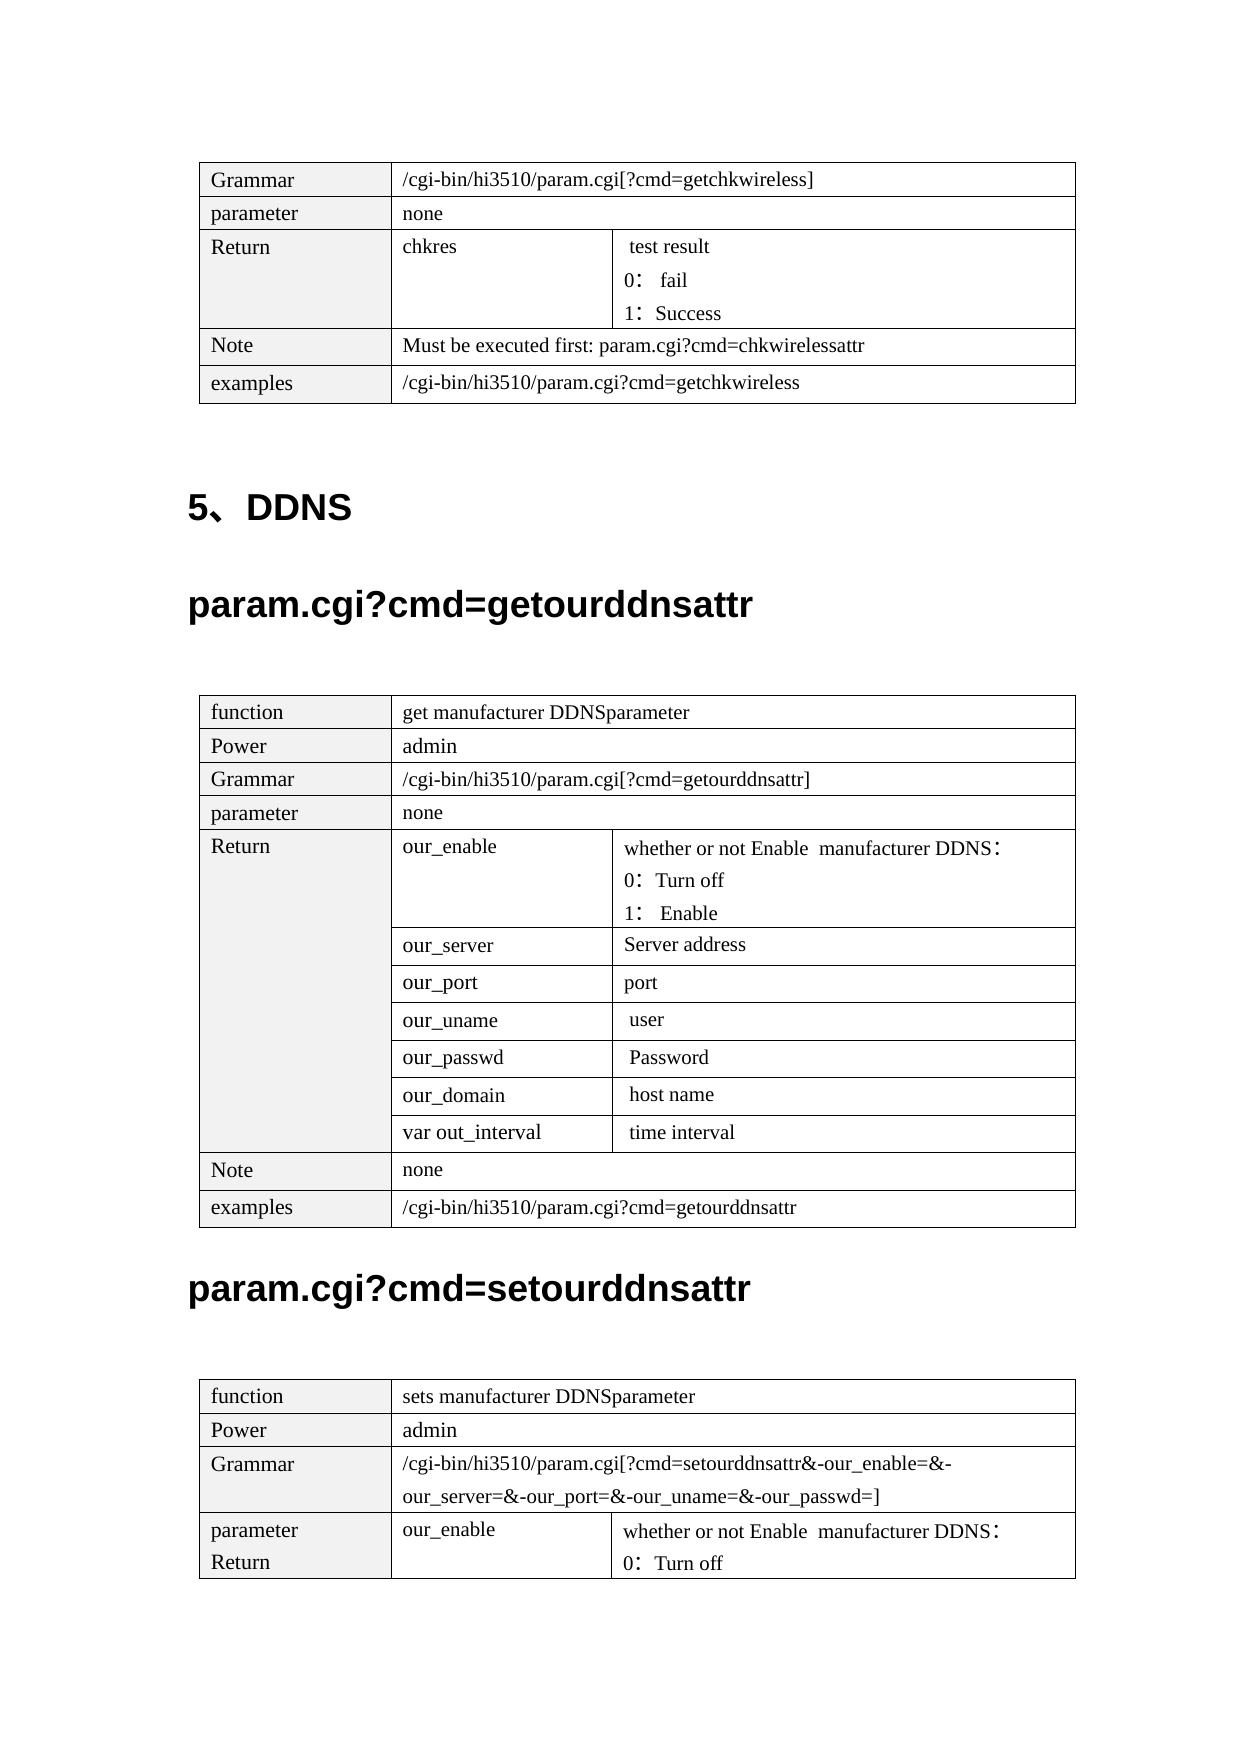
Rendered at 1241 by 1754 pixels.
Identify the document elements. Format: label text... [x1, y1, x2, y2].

table_cell our_enable [392, 830, 612, 927]
table_cell /cgi-bin/hi3510/param.cgi[?cmd=getourddnsattr] [392, 763, 1075, 795]
table_cell parameter [200, 796, 391, 829]
table_cell Note [200, 1153, 391, 1190]
table_header function [200, 696, 391, 728]
table_cell /cgi-bin/hi3510/param.cgi[?cmd=setourddnsattr&-our_enable=&-our_server=&-our_port=&-our_uname=&-our_passwd=] [392, 1447, 1075, 1512]
table_cell Must be executed first: param.cgi?cmd=chkwirelessattr [392, 329, 1075, 365]
table_cell examples [200, 366, 391, 403]
table_cell Password [613, 1041, 1075, 1077]
table_cell none [392, 1153, 1075, 1190]
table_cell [612, 1513, 1075, 1578]
table_cell Power [200, 729, 391, 762]
table_cell chkres [392, 230, 612, 328]
table_cell whether or not Enable manufacturer DDNS： 0：Turn off 1： Enable [613, 830, 1075, 927]
table_cell host name [613, 1078, 1075, 1115]
table_cell Server address [613, 928, 1075, 965]
table_cell parameter Return [200, 1513, 391, 1578]
table_cell none [392, 796, 1075, 829]
table_cell /cgi-bin/hi3510/param.cgi[?cmd=getchkwireless] [392, 163, 1075, 196]
subtitle param.cgi?cmd=getourddnsattr [187, 571, 1053, 636]
table_cell port [613, 966, 1075, 1002]
table_cell /cgi-bin/hi3510/param.cgi?cmd=getchkwireless [392, 366, 1075, 403]
table_cell Grammar [200, 163, 391, 196]
table_cell parameter [200, 197, 391, 229]
table_cell /cgi-bin/hi3510/param.cgi?cmd=getourddnsattr [392, 1191, 1075, 1227]
table_cell our_enable [392, 1513, 611, 1578]
table_cell our_uname [392, 1003, 612, 1040]
table_cell Note [200, 329, 391, 365]
table_cell user [613, 1003, 1075, 1040]
table_cell Power [200, 1414, 391, 1446]
table_cell our_domain [392, 1078, 612, 1115]
table_header get manufacturer DDNSparameter [392, 696, 1075, 728]
table_cell our_server [392, 928, 612, 965]
table_header sets manufacturer DDNSparameter [392, 1380, 1075, 1412]
table_cell our_port [392, 966, 612, 1002]
table_cell Return [200, 830, 391, 1152]
table_cell admin [392, 1414, 1075, 1446]
table_cell var out_interval [392, 1116, 612, 1152]
table_cell Grammar [200, 763, 391, 795]
table_cell Grammar [200, 1447, 391, 1512]
table_cell Return [200, 230, 391, 328]
table_cell examples [200, 1191, 391, 1227]
table_header function [200, 1380, 391, 1412]
subtitle param.cgi?cmd=setourddnsattr [187, 1255, 1053, 1320]
table_cell our_passwd [392, 1041, 612, 1077]
subtitle 5、DDNS [187, 472, 1053, 537]
table_cell admin [392, 729, 1075, 762]
table_cell none [392, 197, 1075, 229]
table_cell test result 0： fail 1：Success [613, 230, 1075, 328]
table_cell time interval [613, 1116, 1075, 1152]
